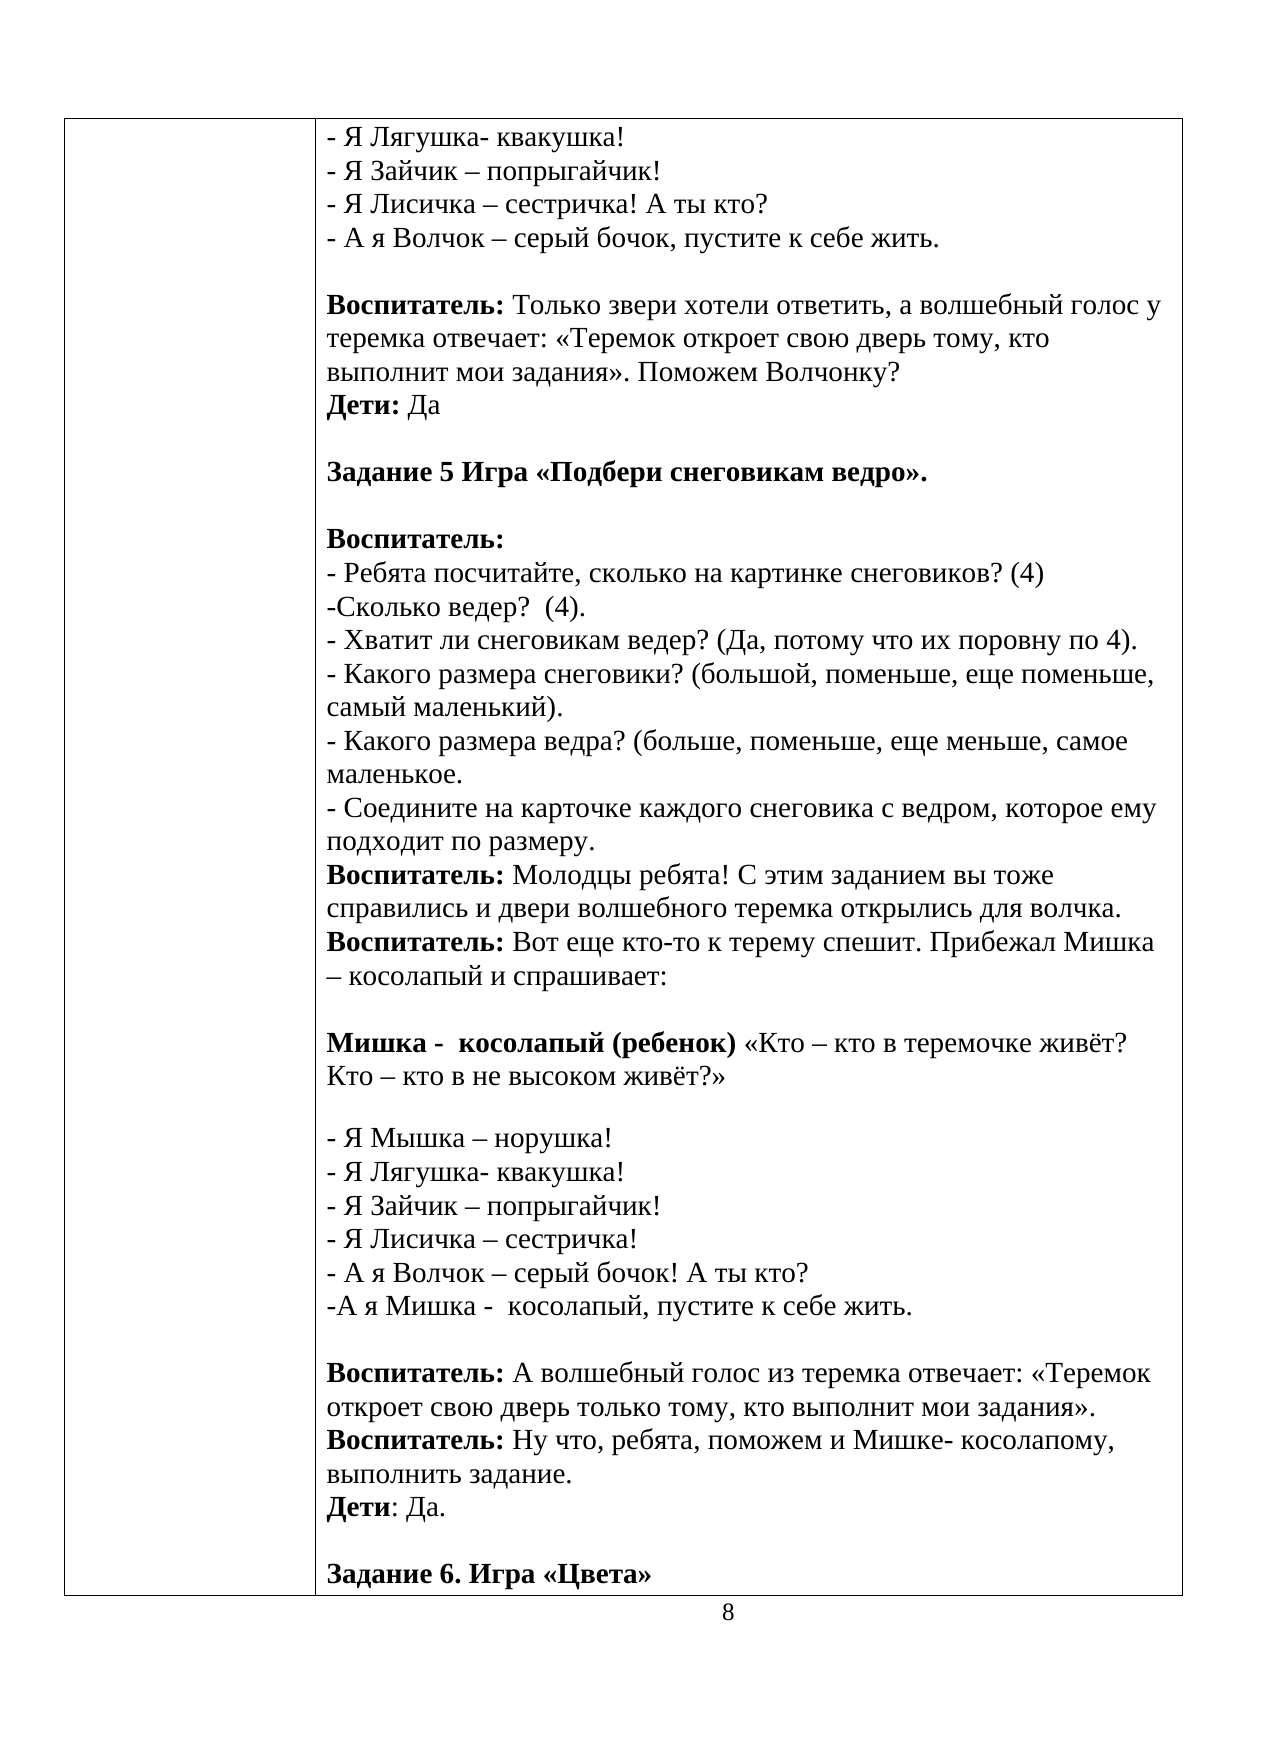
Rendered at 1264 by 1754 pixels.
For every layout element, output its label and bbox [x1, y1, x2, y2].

table_cell [316, 119, 1182, 1595]
table_cell [65, 119, 315, 1595]
